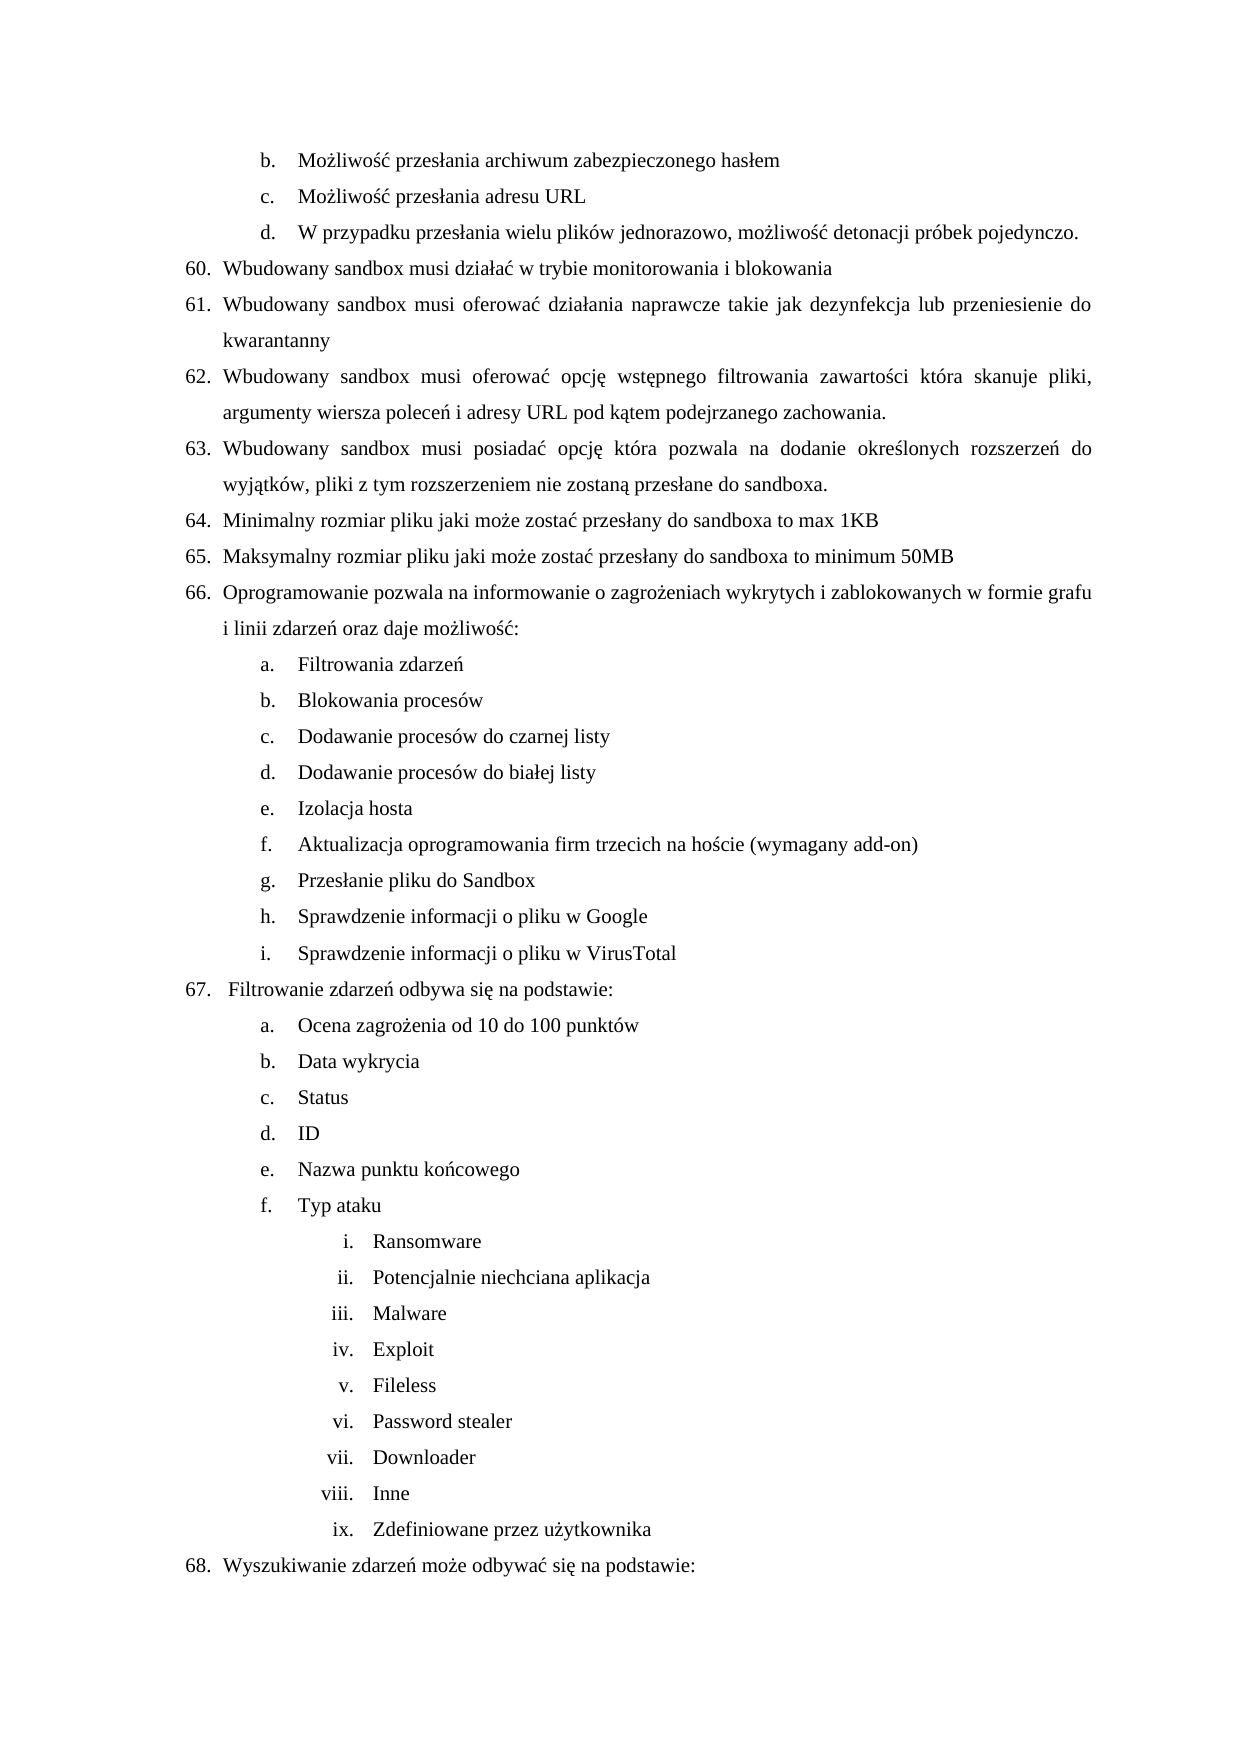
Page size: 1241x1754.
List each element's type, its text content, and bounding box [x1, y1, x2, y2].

list ID [260, 1121, 1093, 1145]
list Sprawdzenie informacji o pliku w VirusTotal [260, 941, 1093, 964]
list Ocena zagrożenia od 10 do 100 punktów [260, 1013, 1093, 1037]
list Exploit [354, 1337, 1093, 1361]
list Potencjalnie niechciana aplikacja [354, 1265, 1093, 1289]
list Password stealer [354, 1409, 1093, 1433]
list Filtrowania zdarzeń [260, 652, 1093, 676]
list Dodawanie procesów do białej listy [260, 760, 1093, 784]
list Wyszukiwanie zdarzeń może odbywać się na podstawie: [185, 1553, 1093, 1577]
list Przesłanie pliku do Sandbox [260, 868, 1093, 892]
list Malware [354, 1301, 1093, 1325]
list Status [260, 1085, 1093, 1109]
list Blokowania procesów [260, 688, 1093, 712]
list Typ ataku [260, 1193, 1093, 1217]
list Możliwość przesłania adresu URL [260, 184, 1093, 208]
list Wbudowany sandbox musi oferować działania naprawcze takie jak dezynfekcja lub przeniesienie do kwarantanny [185, 292, 1093, 352]
list Sprawdzenie informacji o pliku w Google [260, 904, 1093, 928]
list Wbudowany sandbox musi posiadać opcję która pozwala na dodanie określonych rozszerzeń do wyjątków, pliki z tym rozszerzeniem nie zostaną przesłane do sandboxa. [185, 436, 1093, 496]
list Ransomware [354, 1229, 1093, 1253]
list W przypadku przesłania wielu plików jednorazowo, możliwość detonacji próbek pojedynczo. [260, 220, 1093, 244]
list Zdefiniowane przez użytkownika [354, 1517, 1093, 1541]
list Downloader [354, 1445, 1093, 1469]
list Dodawanie procesów do czarnej listy [260, 724, 1093, 748]
list Maksymalny rozmiar pliku jaki może zostać przesłany do sandboxa to minimum 50MB [185, 544, 1093, 568]
list Izolacja hosta [260, 796, 1093, 820]
list Możliwość przesłania archiwum zabezpieczonego hasłem [260, 148, 1093, 172]
list Wbudowany sandbox musi oferować opcję wstępnego filtrowania zawartości która skanuje pliki, argumenty wiersza poleceń i adresy URL pod kątem podejrzanego zachowania. [185, 364, 1093, 424]
list Nazwa punktu końcowego [260, 1157, 1093, 1181]
list Inne [354, 1481, 1093, 1505]
list Fileless [354, 1373, 1093, 1397]
list Filtrowanie zdarzeń odbywa się na podstawie: [185, 977, 1093, 1001]
list Minimalny rozmiar pliku jaki może zostać przesłany do sandboxa to max 1KB [185, 508, 1093, 532]
list Oprogramowanie pozwala na informowanie o zagrożeniach wykrytych i zablokowanych w formie grafu i linii zdarzeń oraz daje możliwość: [185, 580, 1093, 640]
list Aktualizacja oprogramowania firm trzecich na hoście (wymagany add-on) [260, 832, 1093, 856]
list Wbudowany sandbox musi działać w trybie monitorowania i blokowania [185, 256, 1093, 280]
list Data wykrycia [260, 1049, 1093, 1073]
